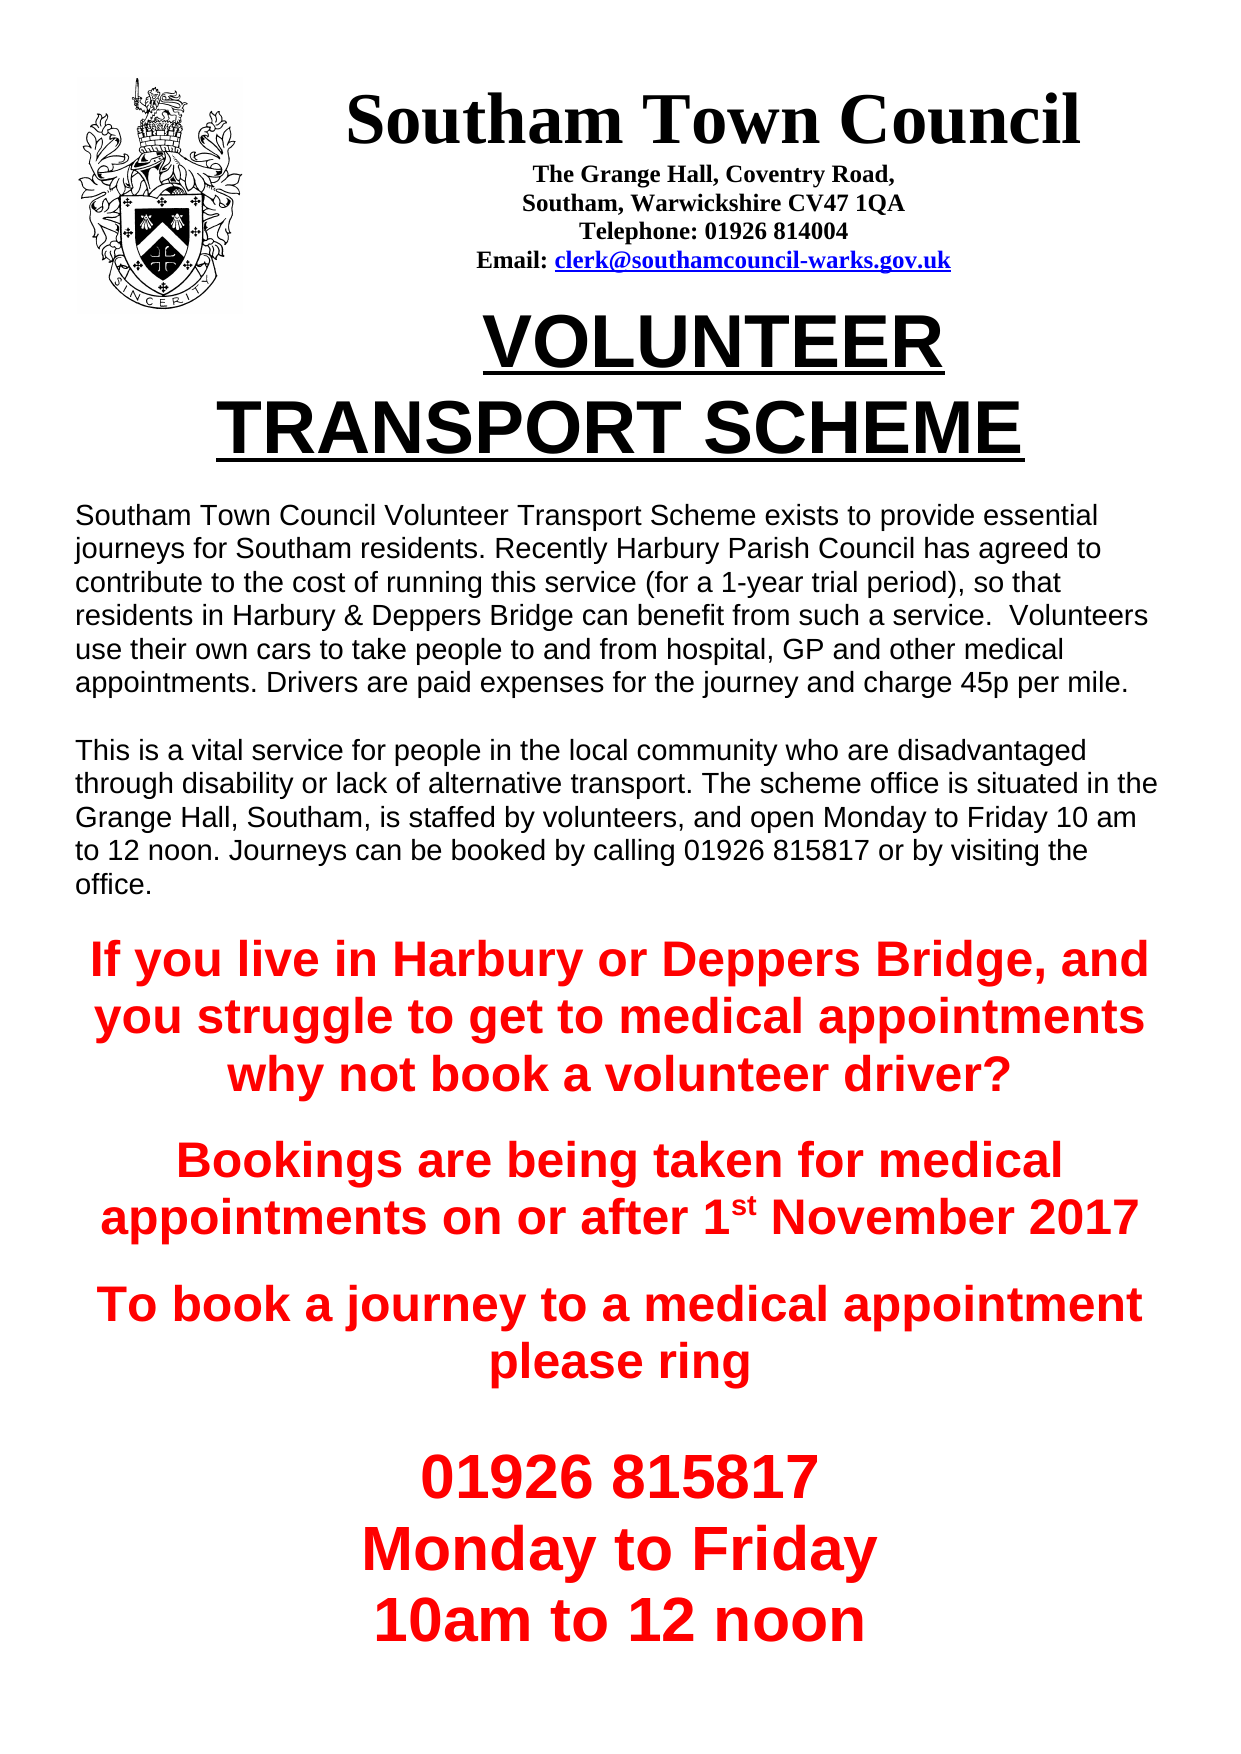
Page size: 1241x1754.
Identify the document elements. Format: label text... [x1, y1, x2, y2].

text 01926 815817 [75, 1439, 1165, 1511]
text This is a vital service for people in the local community who are disadvantaged through disability or lack of alternative transport. The scheme office is situated in the Grange Hall, Southam, is staffed by volunteers, and open Monday to Friday 10 am to 12 noon. Journeys can be booked by calling 01926 815817 or by visiting the office. [75, 733, 1165, 900]
text Southam Town Council [75, 75, 1165, 159]
text Telephone: 01926 814004 [244, 216, 1165, 245]
text The Grange Hall, , [244, 159, 1165, 188]
text Southam, Warwickshire CV47 1QA [244, 188, 1165, 216]
text 10am to 12 noon [75, 1583, 1165, 1655]
text VOLUNTEER TRANSPORT SCHEME [75, 297, 1165, 469]
text If you live in Harbury or Deppers Bridge, and you struggle to get to medical appointments why not book a volunteer driver? [75, 929, 1165, 1102]
text Email: clerk@southamcouncil-warks.gov.uk [244, 245, 1165, 274]
text To book a journey to a medical appointment please ring [75, 1274, 1165, 1389]
text Monday to Friday [75, 1511, 1165, 1583]
text Southam Town Council Volunteer Transport Scheme exists to provide essential journeys for Southam residents. Recently Harbury Parish Council has agreed to contribute to the cost of running this service (for a 1-year trial period), so that residents in Harbury & Deppers Bridge can benefit from such a service. Volunteers use their own cars to take people to and from hospital, GP and other medical appointments. Drivers are paid expenses for the journey and charge 45p per mile. [75, 498, 1165, 699]
text Bookings are being taken for medical appointments on or after 1st November 2017 [75, 1130, 1165, 1245]
